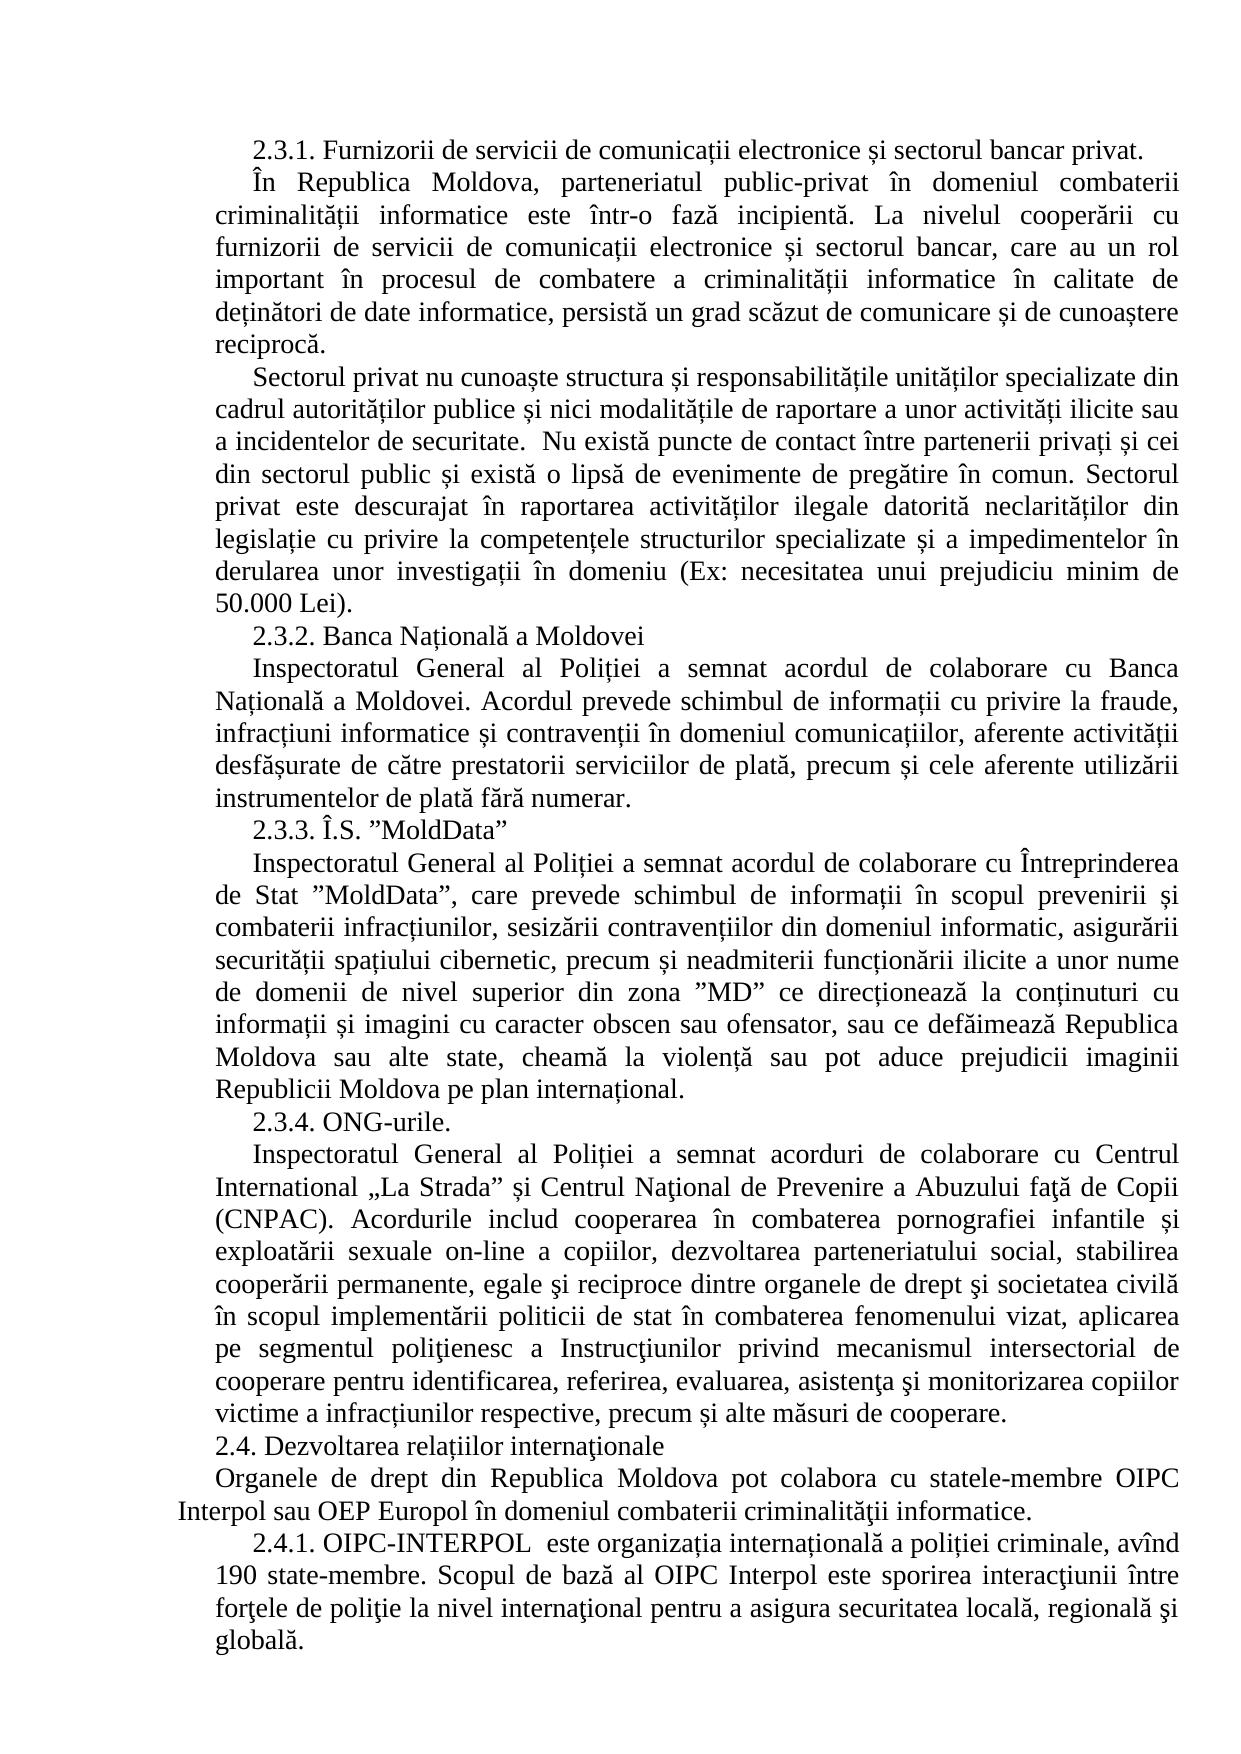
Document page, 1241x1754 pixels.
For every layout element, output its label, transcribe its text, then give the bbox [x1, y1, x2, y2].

text 2.3.1. Furnizorii de servicii de comunicații electronice și sectorul bancar privat. [215, 133, 1181, 165]
text În Republica Moldova, parteneriatul public-privat în domeniul combaterii criminalității informatice este într-o fază incipientă. La nivelul cooperării cu furnizorii de servicii de comunicații electronice și sectorul bancar, care au un rol important în procesul de combatere a criminalității informatice în calitate de deținători de date informatice, persistă un grad scăzut de comunicare și de cunoaștere reciprocă. [215, 165, 1181, 360]
text Organele de drept din Republica Moldova pot colabora cu statele-membre OIPC Interpol sau OEP Europol în domeniul combaterii criminalităţii informatice. [177, 1461, 1181, 1526]
text 2.3.2. Banca Națională a Moldovei [215, 619, 1181, 651]
text Inspectoratul General al Poliției a semnat acorduri de colaborare cu Centrul International „La Strada” și Centrul Naţional de Prevenire a Abuzului faţă de Copii (CNPAC). Acordurile includ cooperarea în combaterea pornografiei infantile și exploatării sexuale on-line a copiilor, dezvoltarea parteneriatului social, stabilirea cooperării permanente, egale şi reciproce dintre organele de drept şi societatea civilă în scopul implementării politicii de stat în combaterea fenomenului vizat, aplicarea pe segmentul poliţienesc a Instrucţiunilor privind mecanismul intersectorial de cooperare pentru identificarea, referirea, evaluarea, asistenţa şi monitorizarea copiilor victime a infracțiunilor respective, precum și alte măsuri de cooperare. [215, 1137, 1181, 1429]
text 2.3.4. ONG-urile. [215, 1105, 1181, 1137]
text Inspectoratul General al Poliției a semnat acordul de colaborare cu Banca Națională a Moldovei. Acordul prevede schimbul de informații cu privire la fraude, infracțiuni informatice și contravenții în domeniul comunicațiilor, aferente activității desfășurate de către prestatorii serviciilor de plată, precum și cele aferente utilizării instrumentelor de plată fără numerar. [215, 651, 1181, 813]
text 2.4. Dezvoltarea relațiilor internaţionale [177, 1429, 1181, 1461]
text Inspectoratul General al Poliției a semnat acordul de colaborare cu Întreprinderea de Stat ”MoldData”, care prevede schimbul de informații în scopul prevenirii și combaterii infracțiunilor, sesizării contravențiilor din domeniul informatic, asigurării securității spațiului cibernetic, precum și neadmiterii funcționării ilicite a unor nume de domenii de nivel superior din zona ”MD” ce direcționează la conținuturi cu informații și imagini cu caracter obscen sau ofensator, sau ce defăimează Republica Moldova sau alte state, cheamă la violență sau pot aduce prejudicii imaginii Republicii Moldova pe plan internațional. [215, 846, 1181, 1105]
text 2.4.1. OIPC-INTERPOL este organizația internațională a poliției criminale, avînd 190 state-membre. Scopul de bază al OIPC Interpol este sporirea interacţiunii între forţele de poliţie la nivel internaţional pentru a asigura securitatea locală, regională şi globală. [215, 1526, 1181, 1656]
text 2.3.3. Î.S. ”MoldData” [215, 813, 1181, 846]
text Sectorul privat nu cunoaște structura și responsabilitățile unităților specializate din cadrul autorităților publice și nici modalitățile de raportare a unor activități ilicite sau a incidentelor de securitate. Nu există puncte de contact între partenerii privați și cei din sectorul public și există o lipsă de evenimente de pregătire în comun. Sectorul privat este descurajat în raportarea activităților ilegale datorită neclarităților din legislație cu privire la competențele structurilor specializate și a impedimentelor în derularea unor investigații în domeniu (Ex: necesitatea unui prejudiciu minim de 50.000 Lei). [215, 360, 1181, 619]
